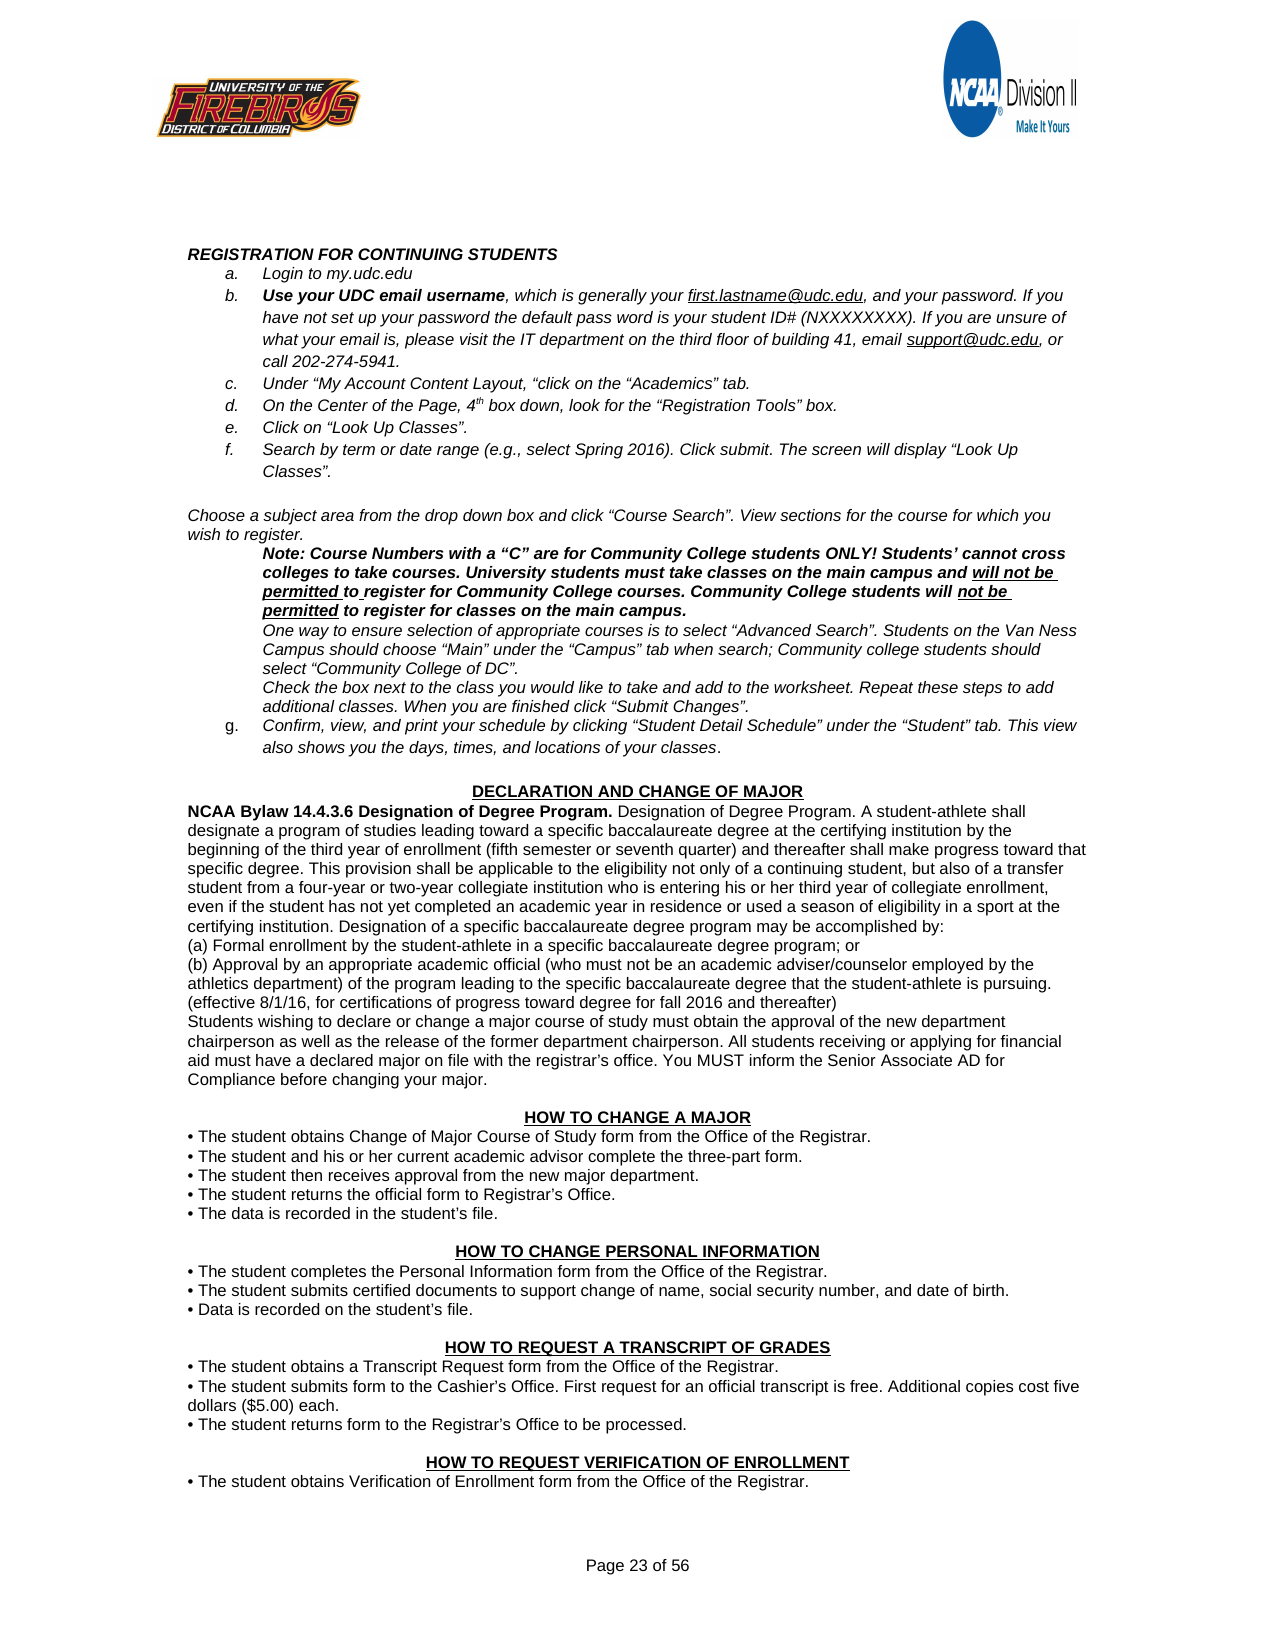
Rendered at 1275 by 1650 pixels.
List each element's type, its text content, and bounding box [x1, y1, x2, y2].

text HOW TO CHANGE A MAJOR [187, 1108, 1087, 1127]
text • The student submits certified documents to support change of name, social security number, and date of birth. [187, 1281, 1087, 1300]
text • The student and his or her current academic advisor complete the three-part form. [187, 1146, 1087, 1166]
text • The data is recorded in the student’s file. [187, 1204, 1087, 1223]
text Students wishing to declare or change a major course of study must obtain the approval of the new department chairperson as well as the release of the former department chairperson. All students receiving or applying for financial aid must have a declared major on file with the registrar’s office. You MUST inform the Senior Associate AD for Compliance before changing your major. [187, 1012, 1087, 1089]
text Check the box next to the class you would like to take and add to the worksheet. Repeat these steps to add additional classes. When you are finished click “Submit Changes”. [262, 678, 1087, 716]
text REGISTRATION FOR CONTINUING STUDENTS [187, 244, 1087, 264]
list On the Center of the Page, 4th box down, look for the “Registration Tools” box. [225, 396, 1087, 415]
list Under “My Account Content Layout, “click on the “Academics” tab. [225, 373, 1087, 393]
list Click on “Look Up Classes”. [225, 417, 1087, 437]
text HOW TO REQUEST VERIFICATION OF ENROLLMENT [187, 1453, 1087, 1472]
text • The student obtains a Transcript Request form from the Office of the Registrar. [187, 1357, 1087, 1376]
text (b) Approval by an appropriate academic official (who must not be an academic adviser/counselor employed by the athletics department) of the program leading to the specific baccalaureate degree that the student-athlete is pursuing. (effective 8/1/16, for certifications of progress toward degree for fall 2016 and thereafter) [187, 955, 1087, 1012]
text • The student submits form to the Cashier’s Office. First request for an official transcript is free. Additional copies cost five dollars ($5.00) each. [187, 1376, 1087, 1415]
text HOW TO CHANGE PERSONAL INFORMATION [187, 1242, 1087, 1261]
text • The student obtains Verification of Enrollment form from the Office of the Registrar. [187, 1472, 1087, 1491]
text DECLARATION AND CHANGE OF MAJOR [187, 782, 1087, 801]
text • The student completes the Personal Information form from the Office of the Registrar. [187, 1261, 1087, 1281]
text • The student returns the official form to Registrar’s Office. [187, 1185, 1087, 1204]
text • The student then receives approval from the new major department. [187, 1166, 1087, 1185]
list Login to my.udc.edu [225, 264, 1087, 283]
list Confirm, view, and print your schedule by clicking “Student Detail Schedule” under the “Student” tab. This view also shows you the days, times, and locations of your classes. [225, 716, 1087, 757]
text NCAA Bylaw 14.4.3.6 Designation of Degree Program. Designation of Degree Program. A student-athlete shall designate a program of studies leading toward a specific baccalaureate degree at the certifying institution by the beginning of the third year of enrollment (fifth semester or seventh quarter) and thereafter shall make progress toward that specific degree. This provision shall be applicable to the eligibility not only of a continuing student, but also of a transfer student from a four-year or two-year collegiate institution who is entering his or her third year of collegiate enrollment, even if the student has not yet completed an academic year in residence or used a season of eligibility in a sport at the certifying institution. Designation of a specific baccalaureate degree program may be accomplished by: [187, 801, 1087, 936]
picture [941, 19, 1078, 139]
text • Data is recorded on the student’s file. [187, 1300, 1087, 1319]
text • The student returns form to the Registrar’s Office to be processed. [187, 1415, 1087, 1434]
text Choose a subject area from the drop down box and click “Course Search”. View sections for the course for which you wish to register. [187, 505, 1087, 544]
text (a) Formal enrollment by the student-athlete in a specific baccalaureate degree program; or [187, 936, 1087, 955]
text • The student obtains Change of Major Course of Study form from the Office of the Registrar. [187, 1127, 1087, 1146]
text HOW TO REQUEST A TRANSCRIPT OF GRADES [187, 1338, 1087, 1357]
picture [151, 75, 365, 139]
text Note: Course Numbers with a “C” are for Community College students ONLY! Students’ cannot cross colleges to take courses. University students must take classes on the main campus and will not be permitted to register for Community College courses. Community College students will not be permitted to register for classes on the main campus. [262, 544, 1087, 620]
text One way to ensure selection of appropriate courses is to select “Advanced Search”. Students on the Van Ness Campus should choose “Main” under the “Campus” tab when search; Community college students should select “Community College of DC”. [262, 620, 1087, 678]
list Search by term or date range (e.g., select Spring 2016). Click submit. The screen will display “Look Up Classes”. [225, 439, 1087, 481]
list Use your UDC email username, which is generally your first.lastname@udc.edu, and your password. If you have not set up your password the default pass word is your student ID# (NXXXXXXXX). If you are unsure of what your email is, please visit the IT department on the third floor of building 41, email support@udc.edu, or call 202-274-5941. [225, 286, 1087, 371]
